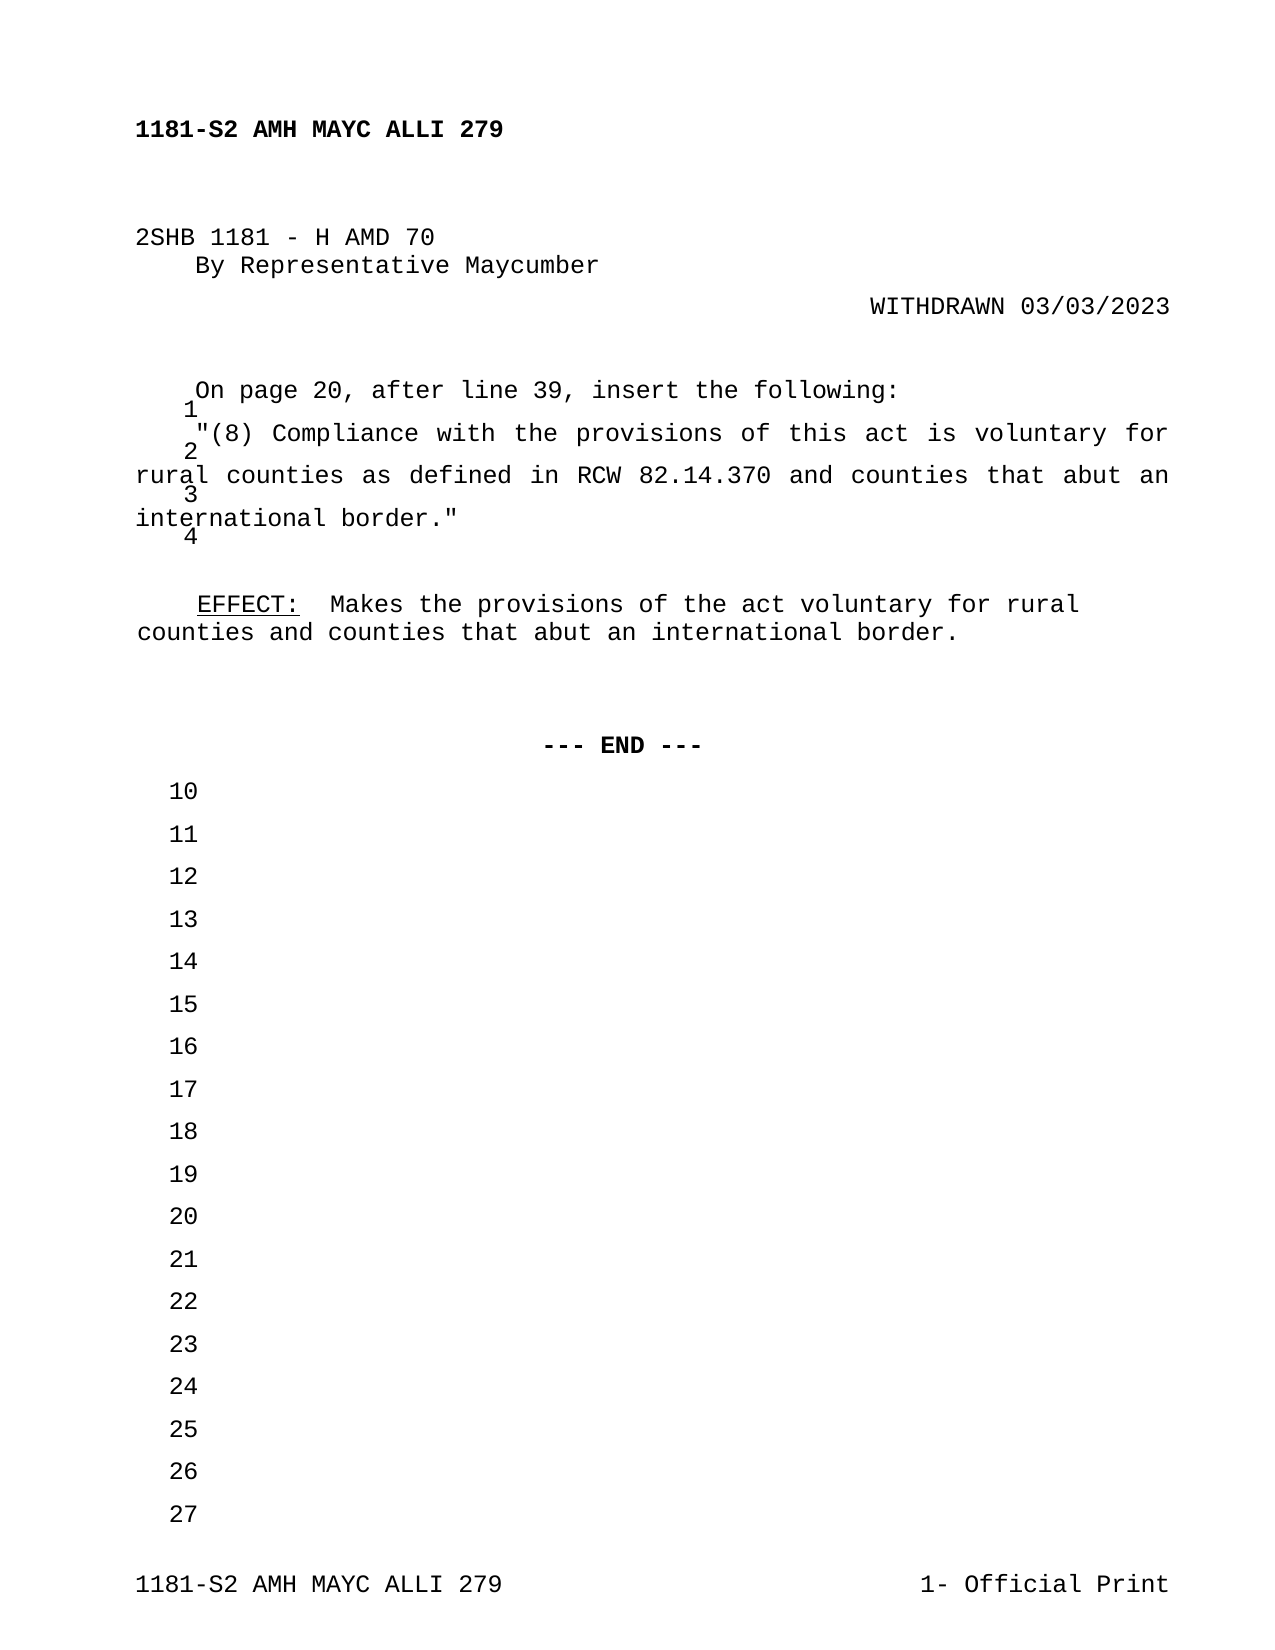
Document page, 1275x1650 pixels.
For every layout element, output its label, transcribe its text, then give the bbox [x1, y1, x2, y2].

text --- END --- [75, 719, 1170, 762]
text "(8) Compliance with the provisions of this act is voluntary for rural counties as defined in RCW 82.14.370 and counties that abut an international border." [135, 407, 1170, 535]
text On page 20, after line 39, insert the following: [135, 365, 1170, 407]
text - [135, 224, 1170, 252]
